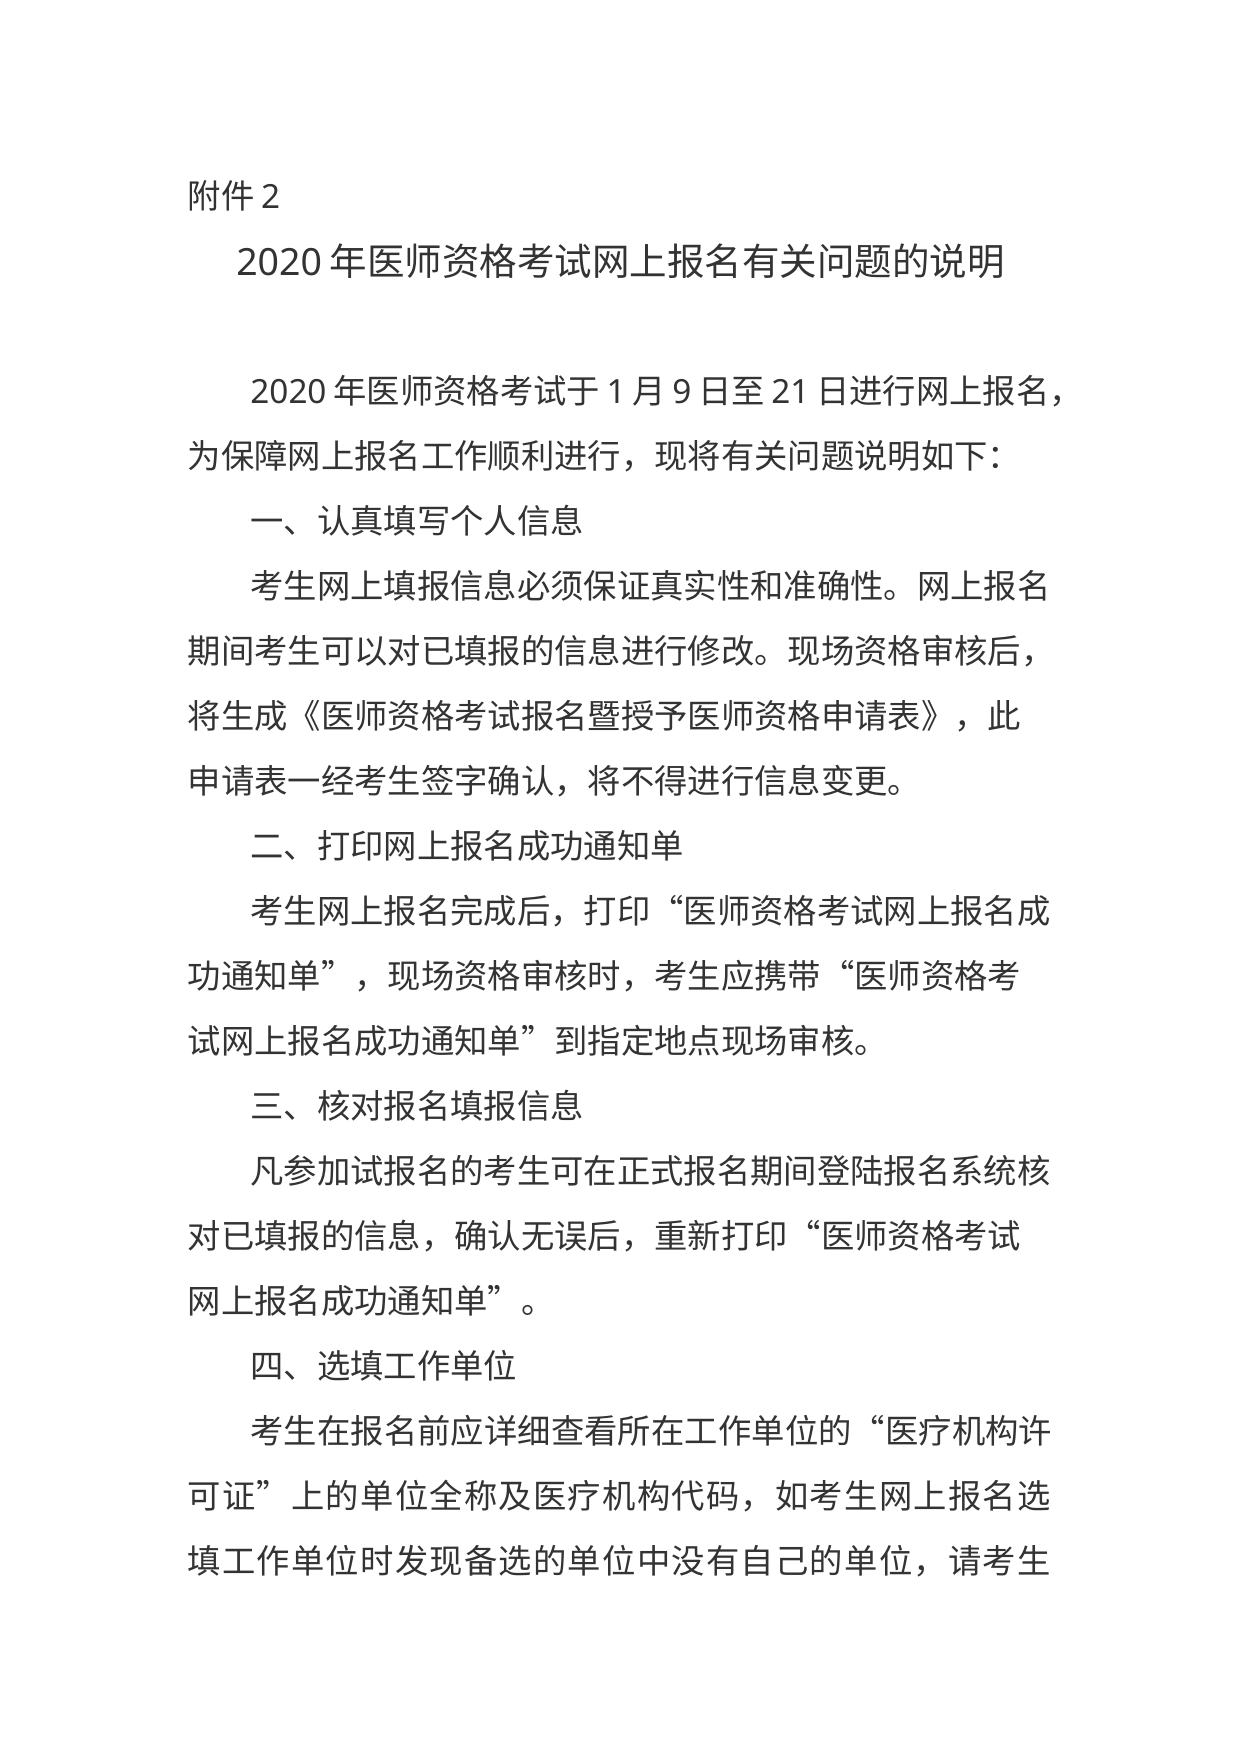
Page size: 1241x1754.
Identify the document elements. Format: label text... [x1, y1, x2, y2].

text 凡参加试报名的考生可在正式报名期间登陆报名系统核对已填报的信息，确认无误后，重新打印“医师资格考试网上报名成功通知单”。 [187, 1137, 1053, 1332]
text 考生网上填报信息必须保证真实性和准确性。网上报名期间考生可以对已填报的信息进行修改。现场资格审核后，将生成《医师资格考试报名暨授予医师资格申请表》，此申请表一经考生签字确认，将不得进行信息变更。 [187, 552, 1053, 812]
text 考生网上报名完成后，打印“医师资格考试网上报名成功通知单”，现场资格审核时，考生应携带“医师资格考试网上报名成功通知单”到指定地点现场审核。 [187, 877, 1053, 1072]
text 三、核对报名填报信息 [187, 1072, 1053, 1137]
text 2020年医师资格考试于1月9日至21日进行网上报名，为保障网上报名工作顺利进行，现将有关问题说明如下： [187, 357, 1053, 487]
text 四、选填工作单位 [187, 1332, 1053, 1397]
text 一、认真填写个人信息 [187, 487, 1053, 552]
text 2020年医师资格考试网上报名有关问题的说明 [187, 227, 1053, 292]
text 二、打印网上报名成功通知单 [187, 812, 1053, 877]
text 附件2 [187, 162, 1053, 227]
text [187, 1397, 1053, 1592]
